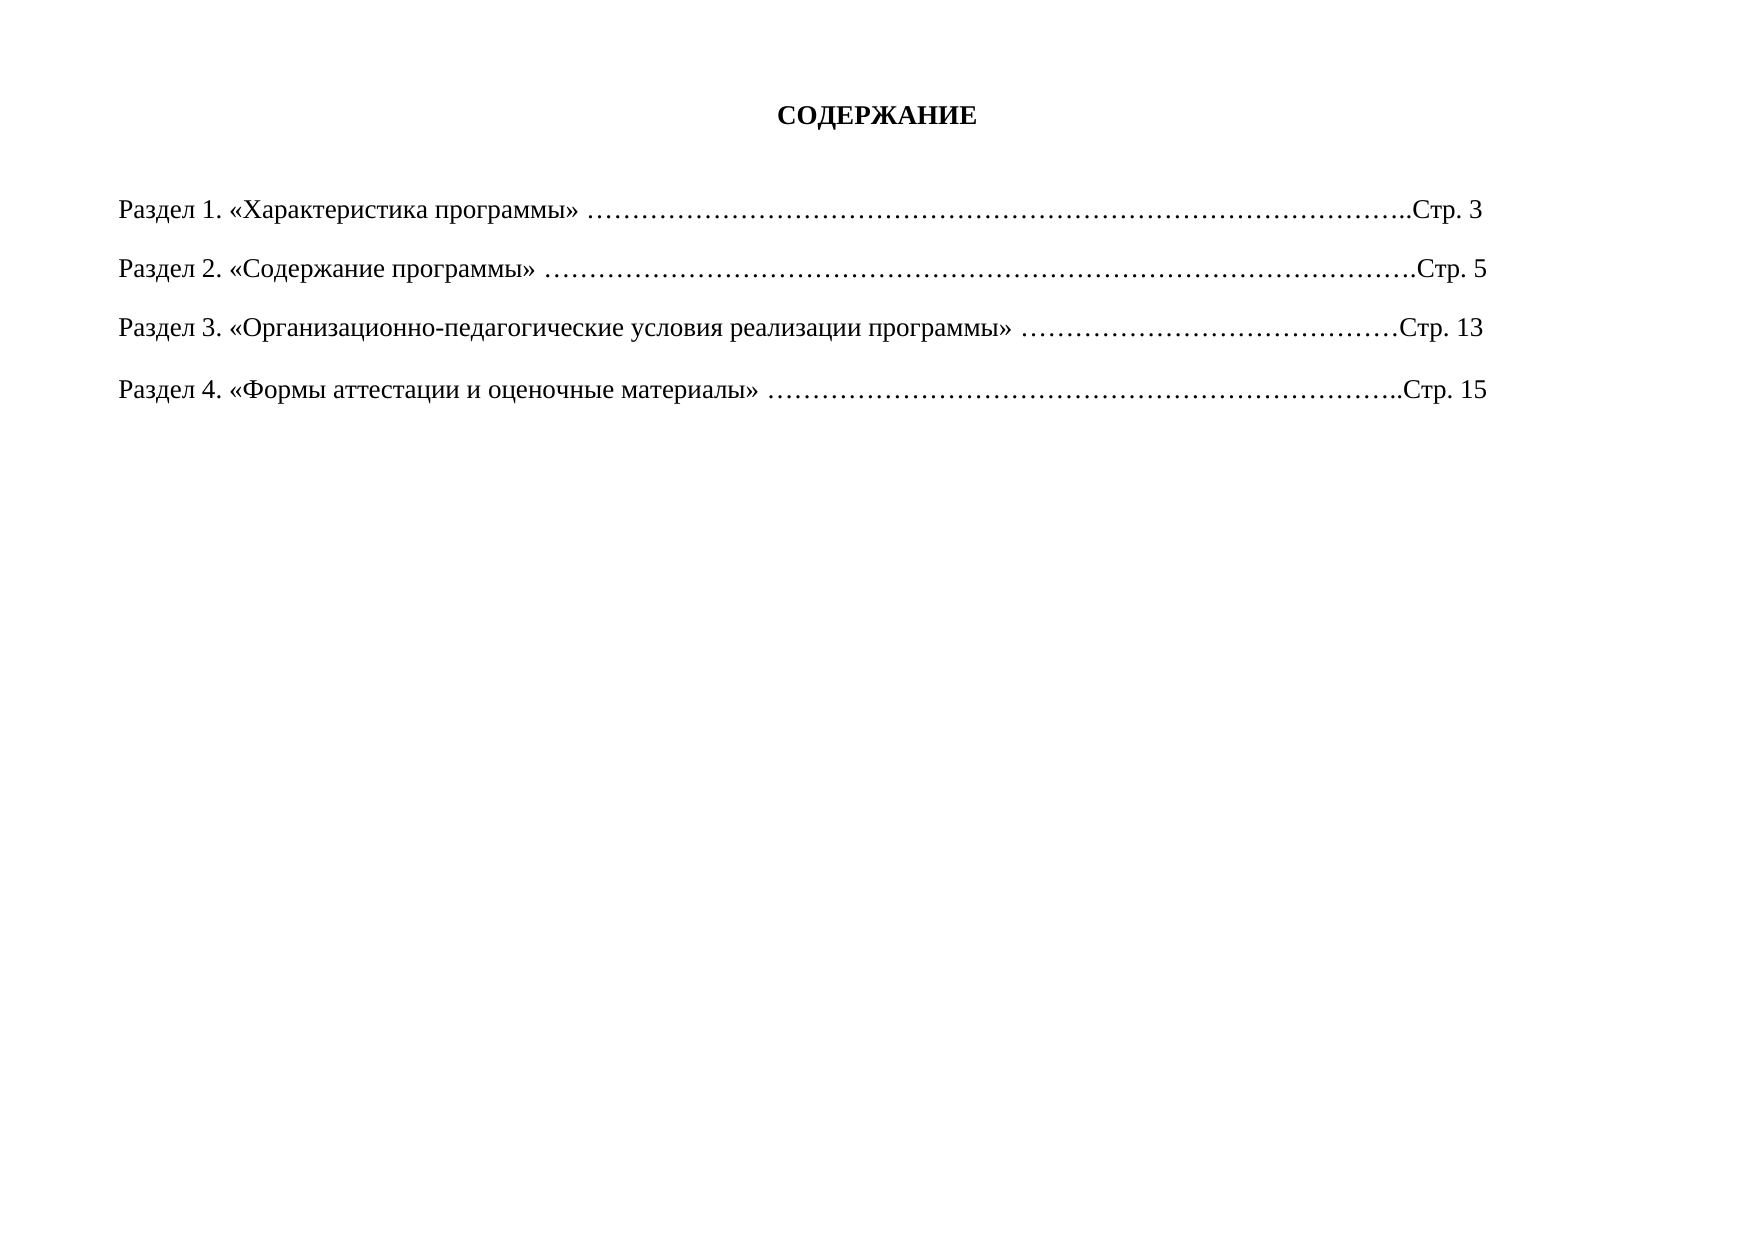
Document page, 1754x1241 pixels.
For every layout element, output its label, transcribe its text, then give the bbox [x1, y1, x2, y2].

text Раздел 4. «Формы аттестации и оценочные материалы» ……………………………………………………………..Стр. 15 [118, 373, 1636, 404]
text Раздел 1. «Характеристика программы» ………………………………………………………………………………..Стр. 3 [118, 193, 1636, 224]
text СОДЕРЖАНИЕ [118, 99, 1636, 130]
text Раздел 2. «Содержание программы» …………………………………………………………………………………….Стр. 5 [118, 252, 1636, 283]
text Раздел 3. «Организационно-педагогические условия реализации программы» ……………………………………Стр. 13 [118, 311, 1636, 342]
